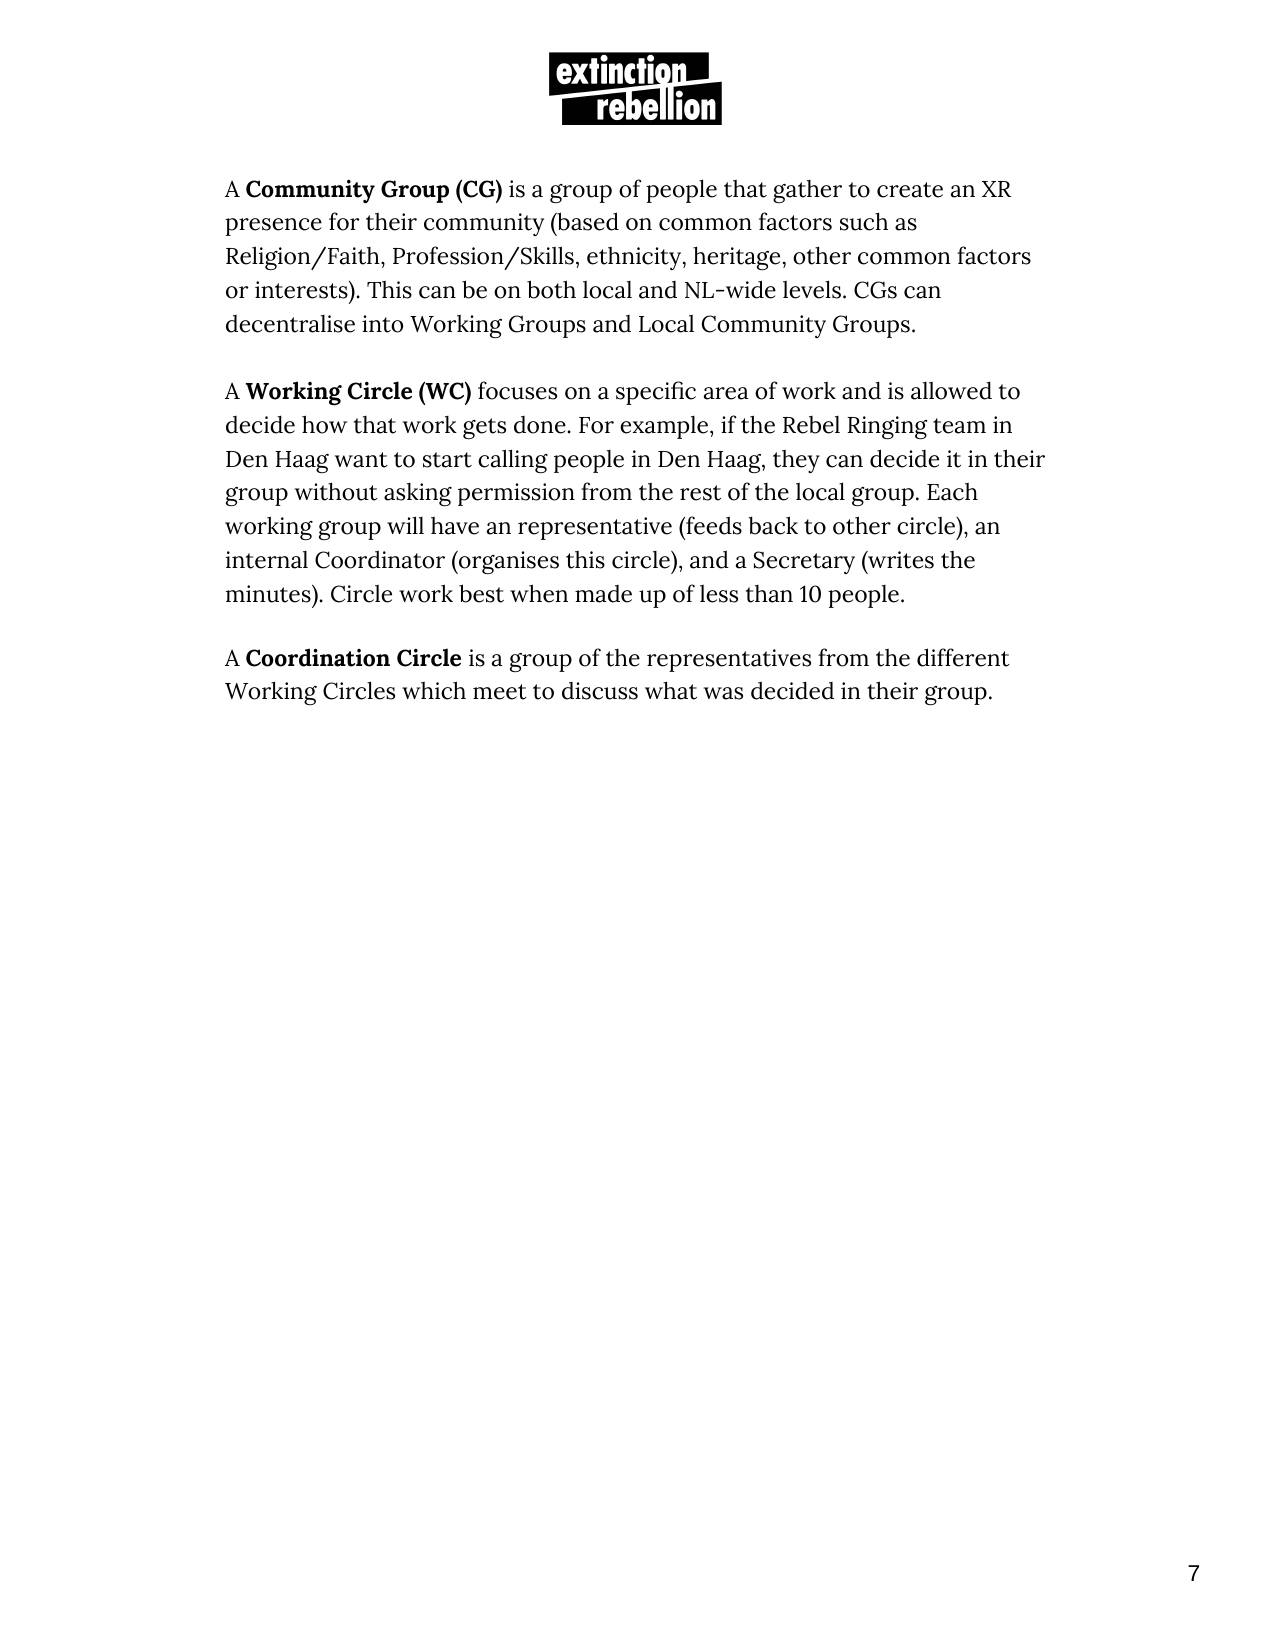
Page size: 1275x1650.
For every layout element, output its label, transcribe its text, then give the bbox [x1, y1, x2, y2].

picture [543, 42, 731, 136]
text A Working Circle (WC) focuses on a specific area of work and is allowed to decide how that work gets done. For example, if the Rebel Ringing team in Den Haag want to start calling people in Den Haag, they can decide it in their group without asking permission from the rest of the local group. Each working group will have an representative (feeds back to other circle), an internal Coordinator (organises this circle), and a Secretary (writes the minutes). Circle work best when made up of less than 10 people. [225, 376, 1050, 608]
text A Community Group (CG) is a group of people that gather to create an XR presence for their community (based on common factors such as Religion/Faith, Profession/Skills, ethnicity, heritage, other common factors or interests). This can be on both local and NL-wide levels. CGs can decentralise into Working Groups and Local Community Groups. [225, 174, 1050, 338]
text A Coordination Circle is a group of the representatives from the different Working Circles which meet to discuss what was decided in their group. [225, 643, 1050, 706]
